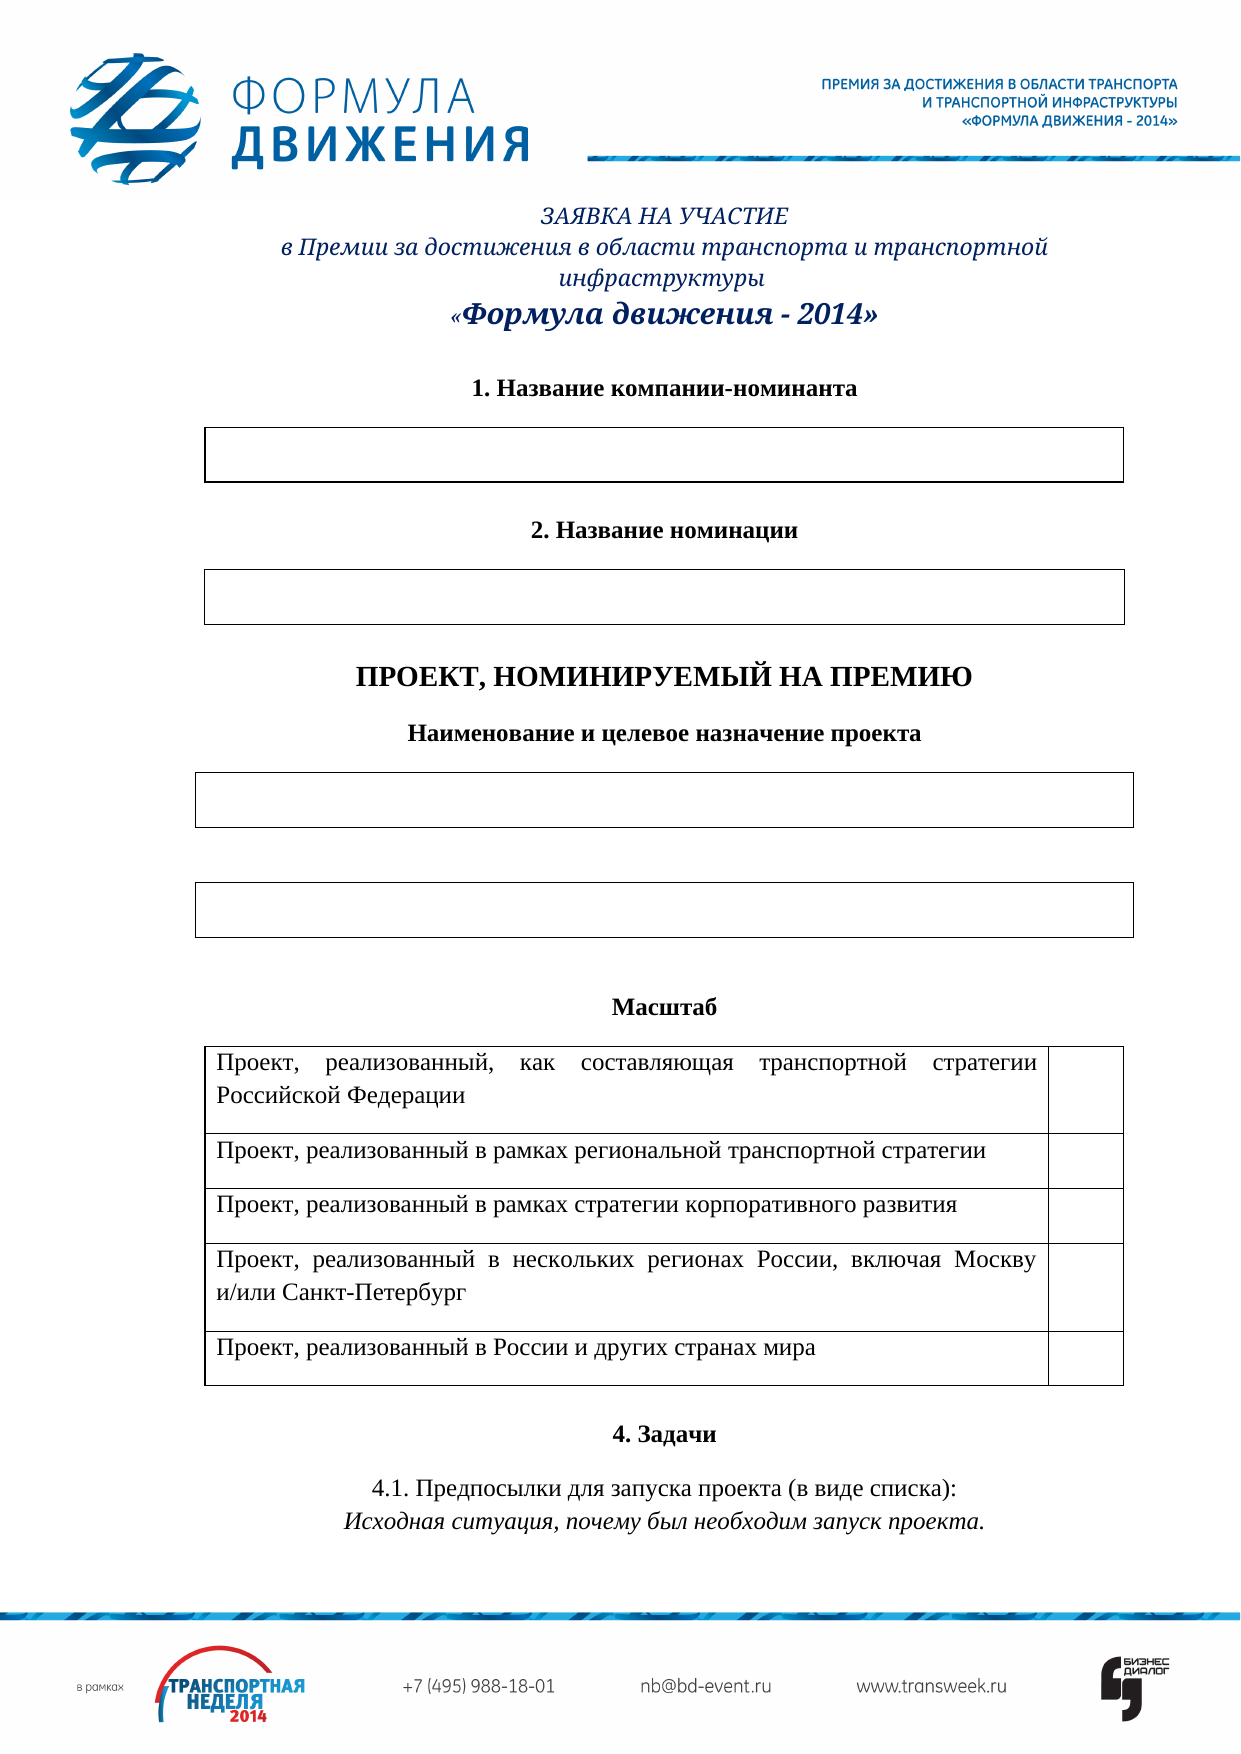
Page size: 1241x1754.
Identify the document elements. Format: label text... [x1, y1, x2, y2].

table_cell [1049, 1134, 1123, 1188]
text Масштаб [177, 992, 1152, 1021]
table_cell Проект, реализованный в рамках стратегии корпоративного развития [206, 1189, 1048, 1243]
table_cell Проект, реализованный в России и других странах мира [206, 1332, 1048, 1385]
table_cell Проект, реализованный в нескольких регионах России, включая Москву и/или Санкт-Петербург [206, 1244, 1048, 1331]
picture [0, 0, 1241, 200]
table_cell Проект, реализованный в рамках региональной транспортной стратегии [206, 1134, 1048, 1188]
text Наименование и целевое назначение проекта [177, 718, 1152, 747]
table_header [196, 773, 1133, 827]
text 4.1. Предпосылки для запуска проекта (в виде списка): Исходная ситуация, почему был необходим запуск проекта. [177, 1473, 1152, 1535]
table_header [206, 428, 1123, 481]
table_cell [1049, 1244, 1123, 1331]
text 4. Задачи [177, 1386, 1152, 1448]
text 1. Название компании-номинанта [177, 373, 1152, 401]
table_cell [1049, 1189, 1123, 1243]
text в Премии за достижения в области транспорта и транспортной инфраструктуры «Формула движения - 2014» [177, 231, 1152, 333]
text ПРОЕКТ, НОМИНИРУЕМЫЙ НА ПРЕМИЮ [177, 625, 1152, 693]
picture [0, 1612, 1241, 1754]
text 2. Название номинации [177, 482, 1152, 544]
text ЗАЯВКА НА УЧАСТИЕ [177, 200, 1152, 231]
table_header [1049, 1047, 1123, 1133]
table_header [205, 570, 1124, 624]
table_cell [1049, 1332, 1123, 1385]
table_header Проект, реализованный, как составляющая транспортной стратегии Российской Федерации [206, 1047, 1048, 1133]
table_header [196, 883, 1133, 937]
